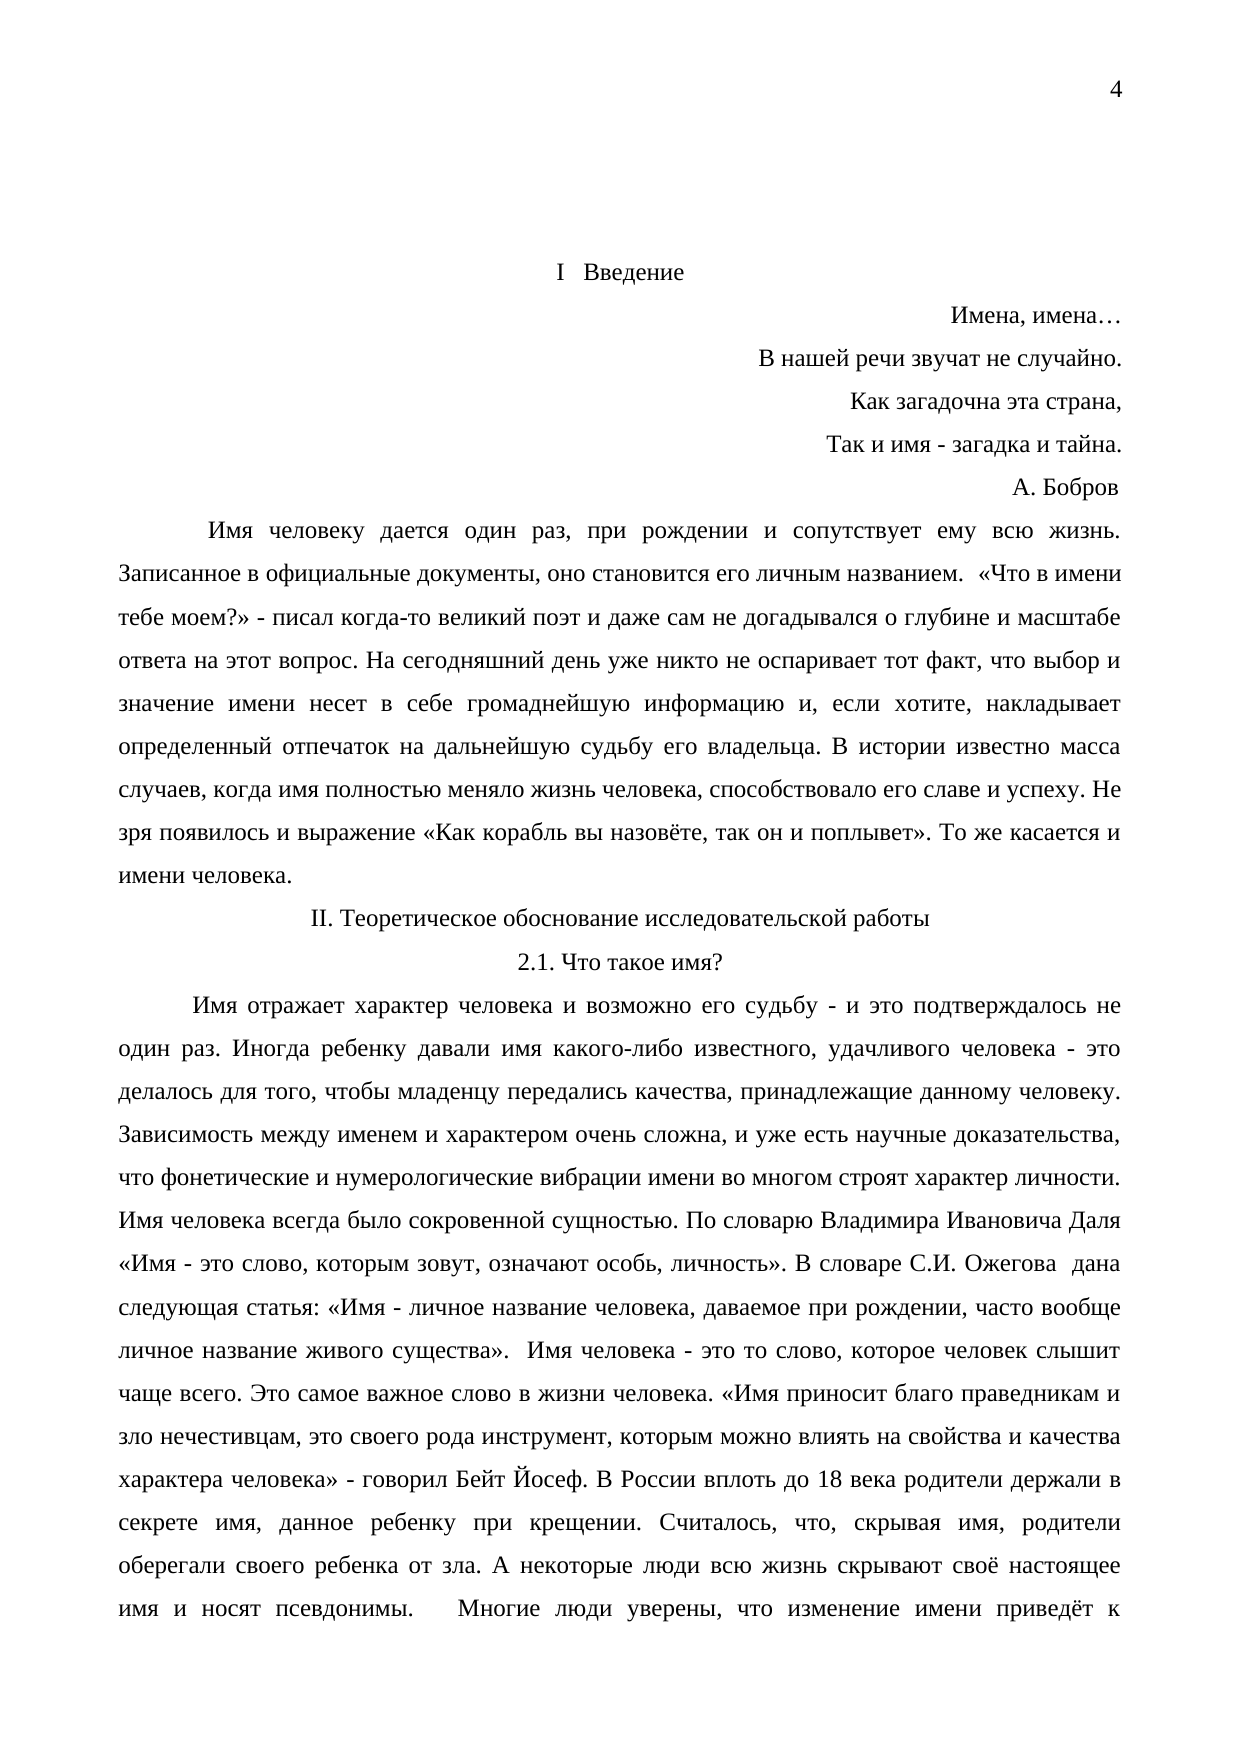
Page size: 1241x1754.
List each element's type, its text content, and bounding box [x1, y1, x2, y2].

text Имена, имена… [118, 300, 1122, 328]
text 2.1. Что такое имя? [118, 947, 1122, 975]
text А. Бобров [118, 472, 1122, 501]
text Как загадочна эта страна, [118, 386, 1122, 415]
text II. Теоретическое обоснование исследовательской работы [118, 903, 1122, 932]
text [118, 990, 1122, 1622]
text Так и имя - загадка и тайна. [118, 429, 1122, 458]
text I Введение [118, 257, 1122, 285]
text Имя человеку дается один раз, при рождении и сопутствует ему всю жизнь. Записанное в официальные документы, оно становится его личным названием. «Что в имени тебе моем?» - писал когда-то великий поэт и даже сам не догадывался о глубине и масштабе ответа на этот вопрос. На сегодняшний день уже никто не оспаривает тот факт, что выбор и значение имени несет в себе громаднейшую информацию и, если хотите, накладывает определенный отпечаток на дальнейшую судьбу его владельца. В истории известно масса случаев, когда имя полностью меняло жизнь человека, способствовало его славе и успеху. Не зря появилось и выражение «Как корабль вы назовёте, так он и поплывет». То же касается и имени человека. [118, 515, 1122, 889]
text В нашей речи звучат не случайно. [118, 343, 1122, 372]
